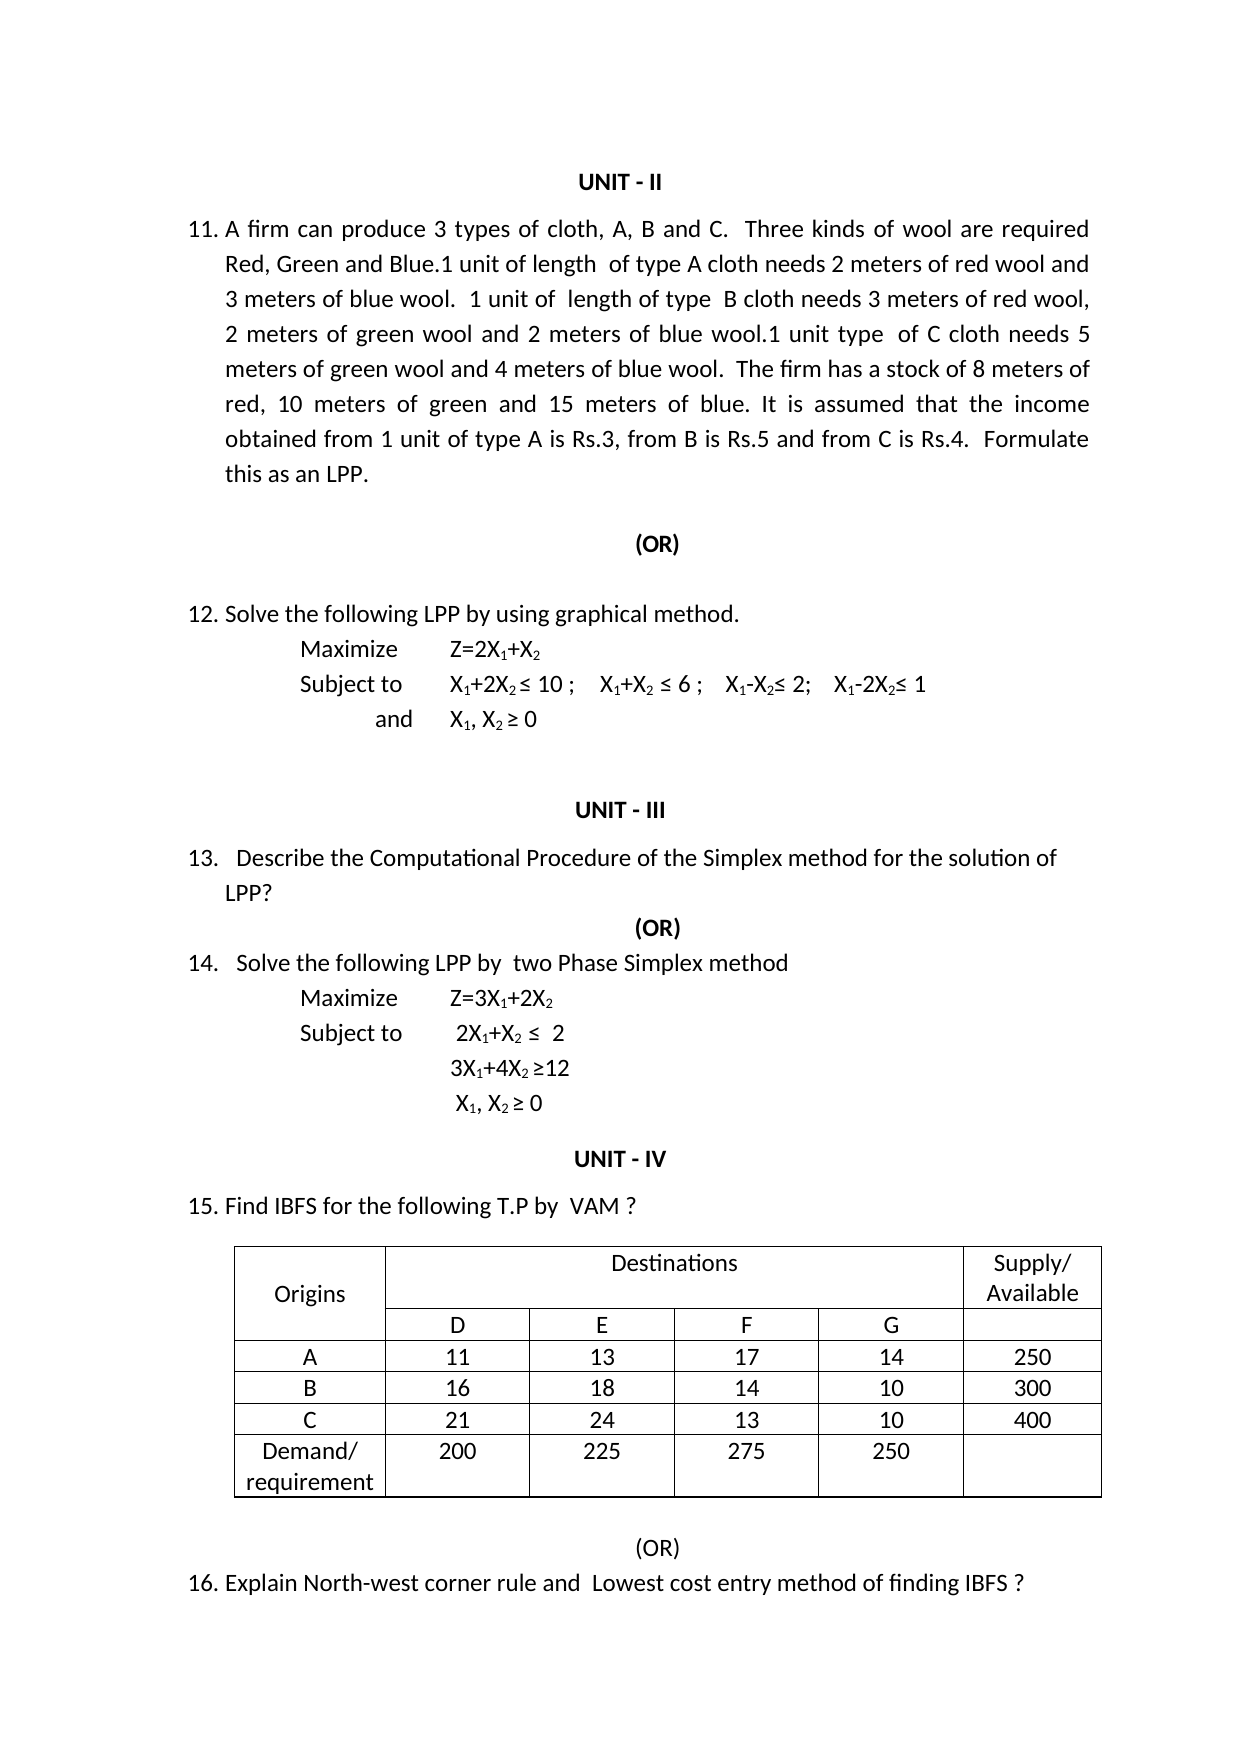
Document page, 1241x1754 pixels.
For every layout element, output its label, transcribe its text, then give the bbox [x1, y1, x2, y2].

list Maximize Z=3X1+2X2 [150, 982, 1090, 1012]
table_cell 250 [819, 1435, 963, 1496]
list Find IBFS for the following T.P by VAM ? [187, 1190, 1090, 1221]
table_cell 13 [530, 1341, 674, 1371]
list Subject to X1+2X2 ≤ 10 ; X1+X2 ≤ 6 ; X1-X2≤ 2; X1-2X2≤ 1 [150, 668, 1090, 699]
table_cell B [235, 1372, 385, 1403]
table_cell C [235, 1404, 385, 1434]
list 3X1+4X2 ≥12 [150, 1052, 1090, 1082]
table_header Supply/ Available [964, 1247, 1101, 1308]
table_cell G [819, 1309, 963, 1340]
text UNIT - IV [150, 1143, 1090, 1173]
list Maximize Z=2X1+X2 [150, 633, 1090, 664]
list Solve the following LPP by two Phase Simplex method [187, 947, 1090, 977]
table_cell 275 [675, 1435, 818, 1496]
table_cell 16 [386, 1372, 529, 1403]
table_cell A [235, 1341, 385, 1371]
table_header Destinations [386, 1247, 963, 1308]
list Solve the following LPP by using graphical method. [187, 598, 1090, 629]
table_cell 10 [819, 1372, 963, 1403]
table_cell 14 [819, 1341, 963, 1371]
table_cell 17 [675, 1341, 818, 1371]
table_cell 11 [386, 1341, 529, 1371]
table_cell Demand/ requirement [235, 1435, 385, 1496]
table_cell D [386, 1309, 529, 1340]
table_cell 250 [964, 1341, 1101, 1371]
list A firm can produce 3 types of cloth, A, B and C. Three kinds of wool are required Red, Green and Blue.1 unit of length of type A cloth needs 2 meters of red wool and 3 meters of blue wool. 1 unit of length of type B cloth needs 3 meters of red wool, 2 meters of green wool and 2 meters of blue wool.1 unit type of C cloth needs 5 meters of green wool and 4 meters of blue wool. The firm has a stock of 8 meters of red, 10 meters of green and 15 meters of blue. It is assumed that the income obtained from 1 unit of type A is Rs.3, from B is Rs.5 and from C is Rs.4. Formulate this as an LPP. [187, 213, 1090, 489]
table_cell 10 [819, 1404, 963, 1434]
table_cell [964, 1435, 1101, 1496]
list and X1, X2 ≥ 0 [150, 703, 1090, 734]
table_header Origins [235, 1247, 385, 1340]
list (OR) [225, 1532, 1090, 1563]
table_cell 21 [386, 1404, 529, 1434]
list (OR) [225, 912, 1090, 942]
table_cell 200 [386, 1435, 529, 1496]
table_cell 18 [530, 1372, 674, 1403]
list X1, X2 ≥ 0 [150, 1087, 1090, 1117]
list (OR) [225, 528, 1090, 559]
table_cell 24 [530, 1404, 674, 1434]
table_cell 13 [675, 1404, 818, 1434]
list Subject to 2X1+X2 ≤ 2 [150, 1017, 1090, 1047]
text UNIT - III [150, 794, 1090, 825]
text UNIT - II [150, 166, 1090, 197]
table_cell 400 [964, 1404, 1101, 1434]
table_cell 225 [530, 1435, 674, 1496]
table_cell F [675, 1309, 818, 1340]
table_cell 14 [675, 1372, 818, 1403]
list Describe the Computational Procedure of the Simplex method for the solution of LPP? [187, 842, 1090, 907]
table_cell E [530, 1309, 674, 1340]
table_cell [964, 1309, 1101, 1340]
table_cell 300 [964, 1372, 1101, 1403]
list Explain North-west corner rule and Lowest cost entry method of finding IBFS ? [187, 1567, 1090, 1598]
